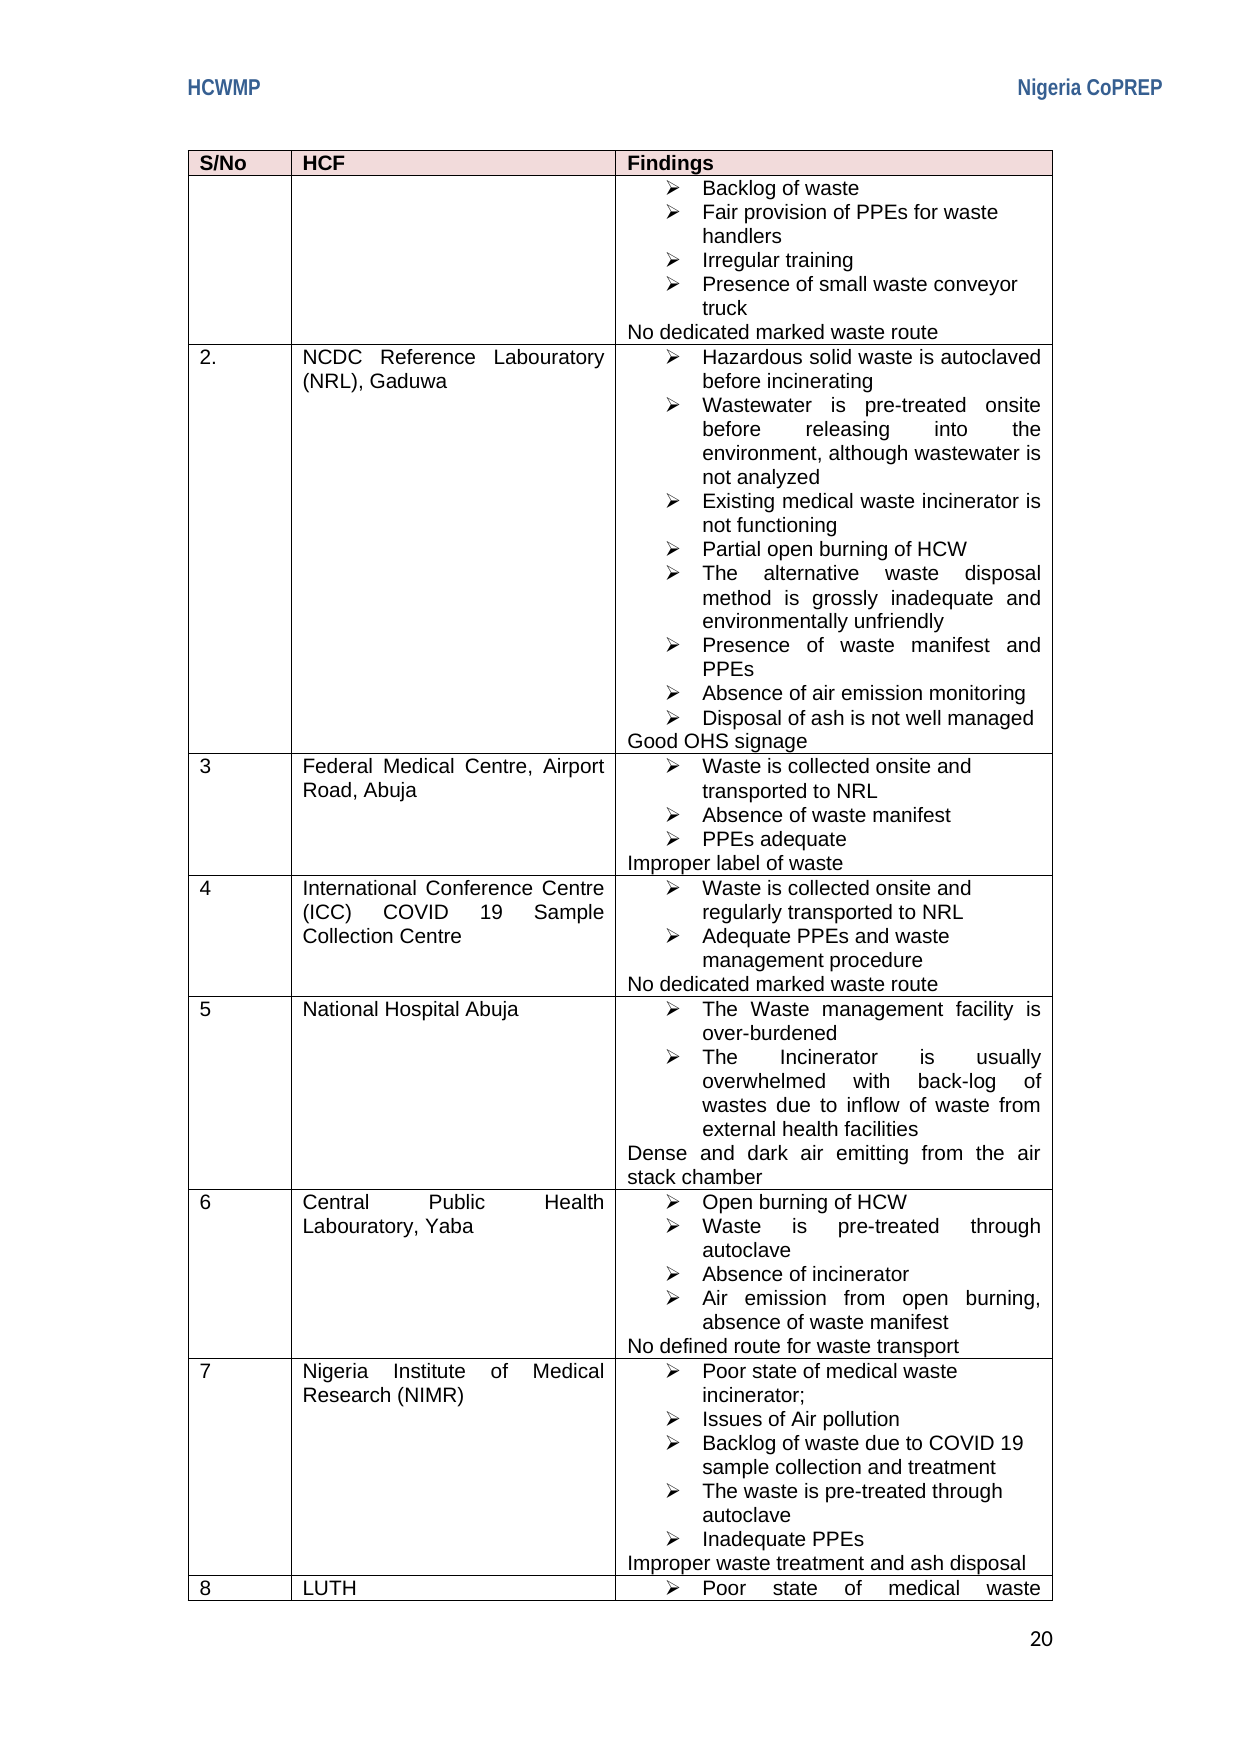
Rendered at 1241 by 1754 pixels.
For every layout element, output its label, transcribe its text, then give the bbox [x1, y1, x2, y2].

table_cell The Waste management facility is over-burdened The Incinerator is usually overwhelmed with back-log of wastes due to inflow of waste from external health facilities Dense and dark air emitting from the air stack chamber [616, 997, 1052, 1188]
table_cell 5 [189, 997, 291, 1188]
table_cell Waste is collected onsite and regularly transported to NRL Adequate PPEs and waste management procedure No dedicated marked waste route [616, 876, 1052, 996]
table_cell NCDC Reference Labouratory (NRL), Gaduwa [292, 345, 615, 753]
table_cell 2. [189, 345, 291, 753]
table_cell Open burning of HCW Waste is pre-treated through autoclave Absence of incinerator Air emission from open burning, absence of waste manifest No defined route for waste transport [616, 1190, 1052, 1358]
table_cell International Conference Centre (ICC) COVID 19 Sample Collection Centre [292, 876, 615, 996]
table_cell 7 [189, 1359, 291, 1575]
table_cell Nigeria Institute of Medical Research (NIMR) [292, 1359, 615, 1575]
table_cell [616, 1576, 1052, 1600]
table_cell Waste is collected onsite and transported to NRL Absence of waste manifest PPEs adequate Improper label of waste [616, 754, 1052, 874]
table_cell 6 [189, 1190, 291, 1358]
table_cell Poor state of medical waste incinerator; Issues of Air pollution Backlog of waste due to COVID 19 sample collection and treatment The waste is pre-treated through autoclave Inadequate PPEs Improper waste treatment and ash disposal [616, 1359, 1052, 1575]
table_cell Federal Medical Centre, Airport Road, Abuja [292, 754, 615, 874]
table_cell Hazardous solid waste is autoclaved before incinerating Wastewater is pre-treated onsite before releasing into the environment, although wastewater is not analyzed Existing medical waste incinerator is not functioning Partial open burning of HCW The alternative waste disposal method is grossly inadequate and environmentally unfriendly Presence of waste manifest and PPEs Absence of air emission monitoring Disposal of ash is not well managed Good OHS signage [616, 345, 1052, 753]
table_cell LUTH [292, 1576, 615, 1600]
table_cell 8 [189, 1576, 291, 1600]
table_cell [292, 176, 615, 344]
table_header S/No [189, 151, 291, 175]
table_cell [616, 176, 1052, 344]
table_cell 3 [189, 754, 291, 874]
table_cell Central Public Health Labouratory, Yaba [292, 1190, 615, 1358]
table_cell 4 [189, 876, 291, 996]
table_cell National Hospital Abuja [292, 997, 615, 1188]
table_header HCF [292, 151, 615, 175]
table_header Findings [616, 151, 1052, 175]
table_cell 1. [189, 176, 291, 344]
